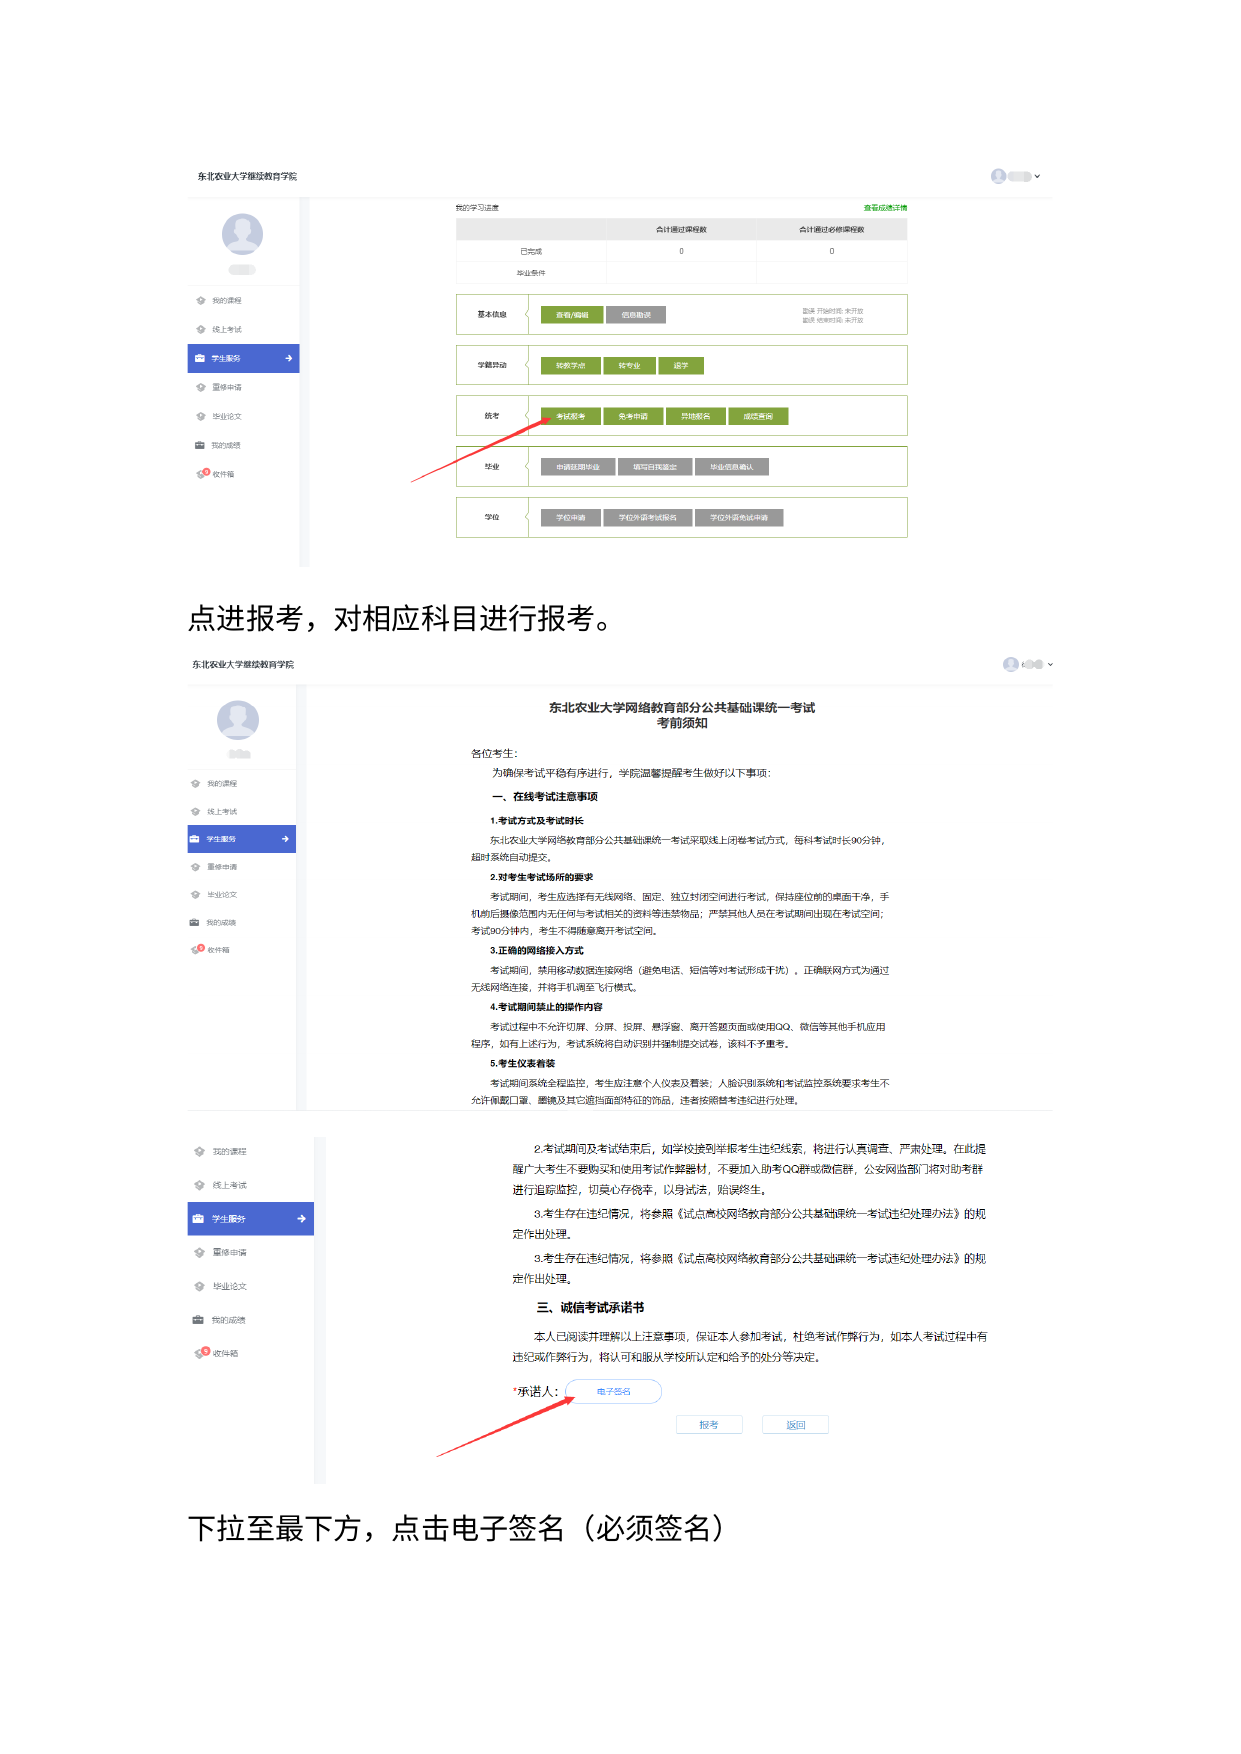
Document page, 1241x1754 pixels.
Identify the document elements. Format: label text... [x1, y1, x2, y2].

text 下拉至最下方，点击电子签名（必须签名） [187, 1494, 1053, 1559]
picture [187, 1137, 1053, 1484]
text 点进报考，对相应科目进行报考。 [187, 584, 1053, 649]
picture [187, 162, 1053, 567]
picture [187, 649, 1053, 1111]
